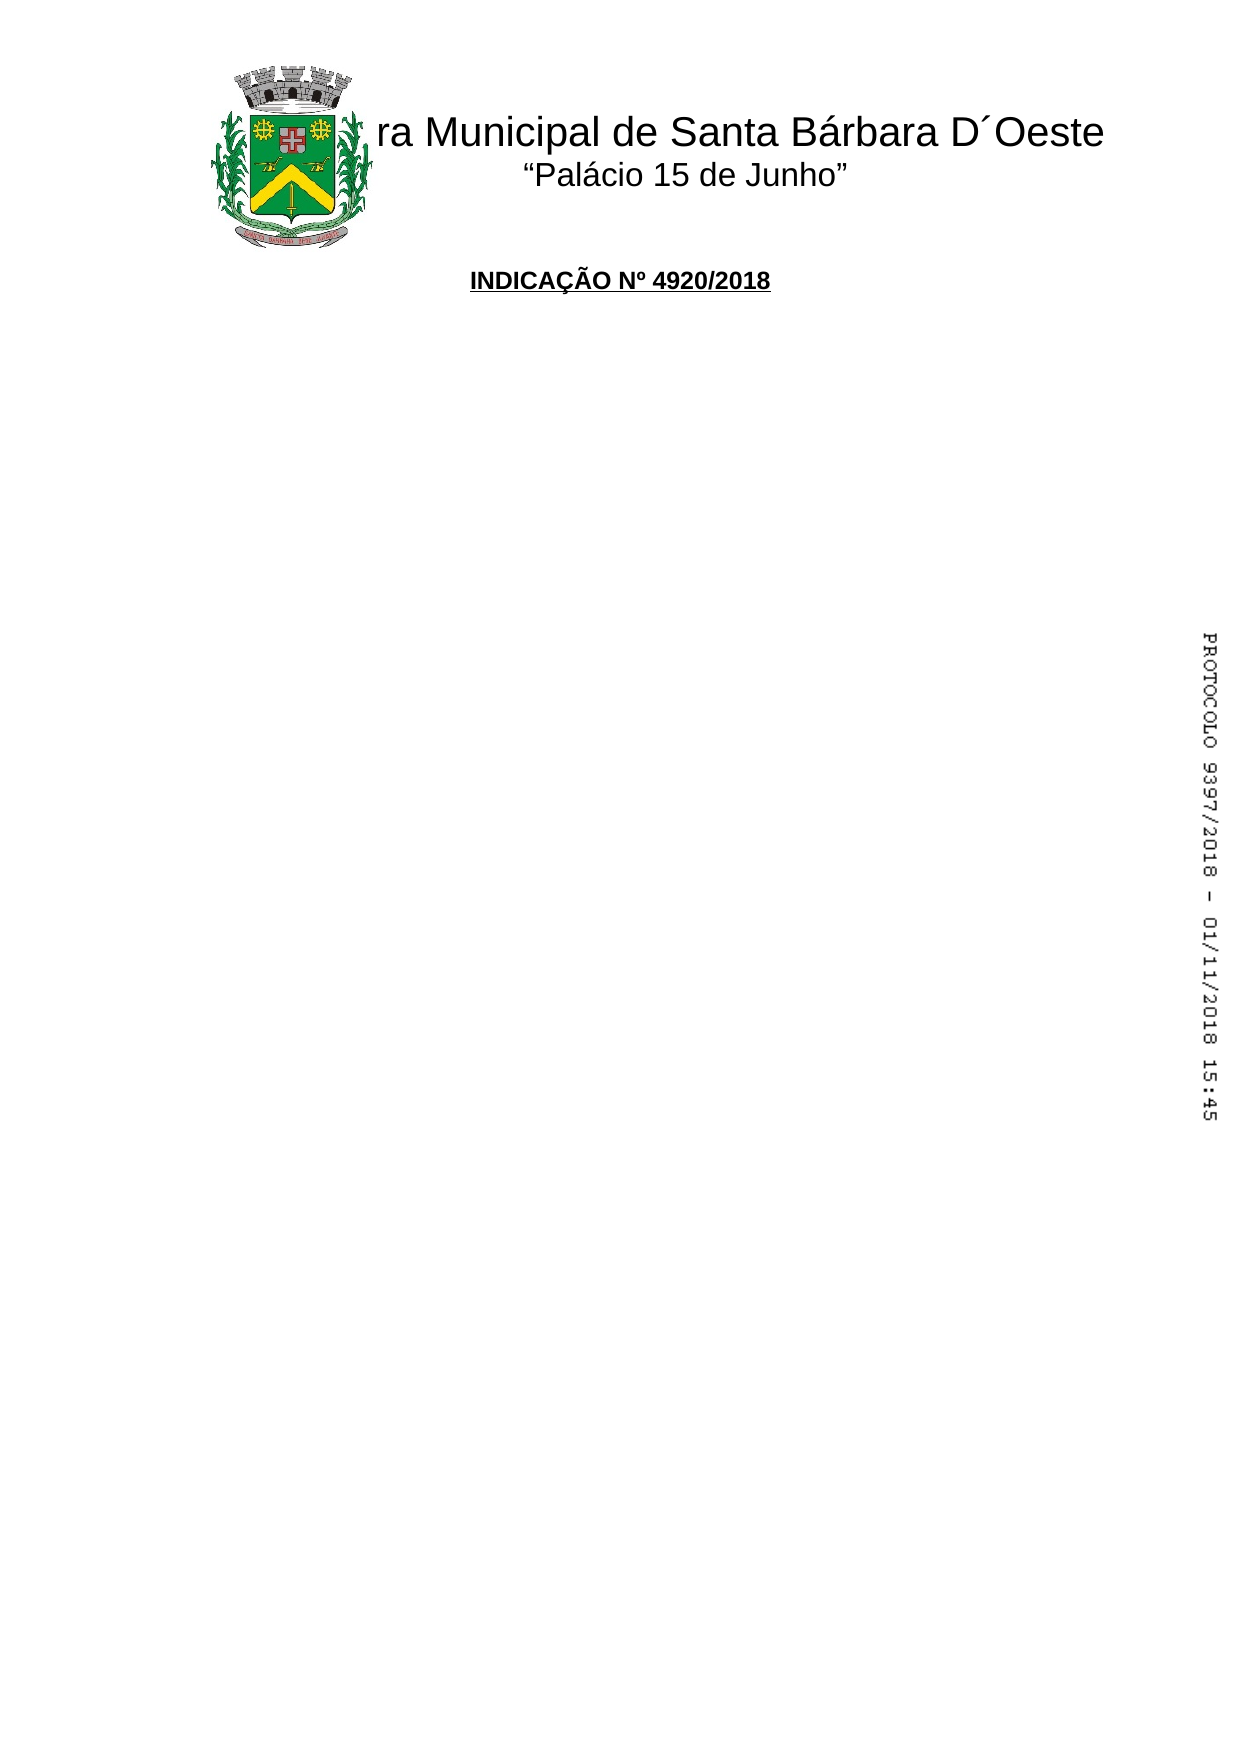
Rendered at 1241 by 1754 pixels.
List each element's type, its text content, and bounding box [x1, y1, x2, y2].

picture [211, 66, 380, 255]
title INDICAÇÃO Nº 4920/2018 [177, 266, 1063, 294]
picture [1177, 629, 1241, 1125]
